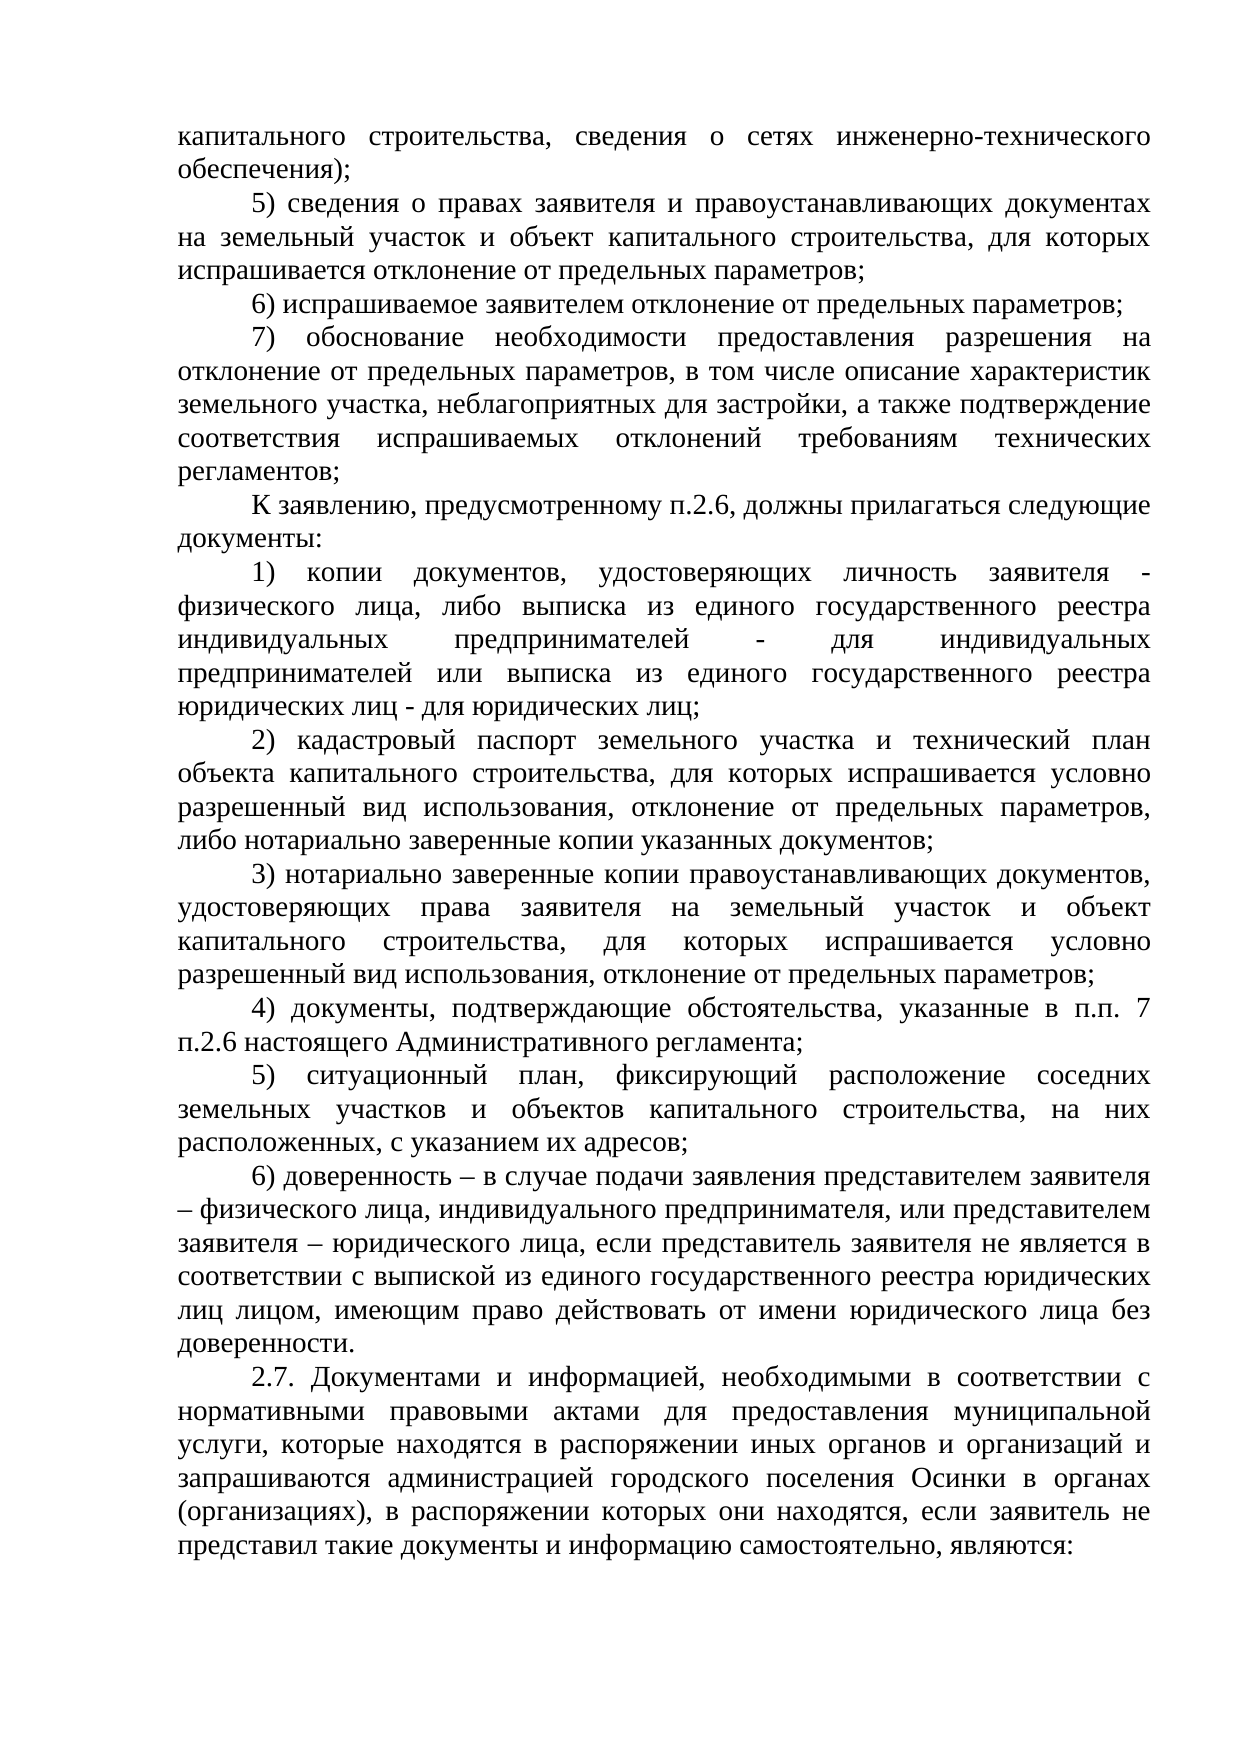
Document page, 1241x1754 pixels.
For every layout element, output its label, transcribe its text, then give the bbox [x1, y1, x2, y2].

text 5) сведения о правах заявителя и правоустанавливающих документах на земельный участок и объект капитального строительства, для которых испрашивается отклонение от предельных параметров; [177, 185, 1152, 286]
text 1) копии документов, удостоверяющих личность заявителя - физического лица, либо выписка из единого государственного реестра индивидуальных предпринимателей - для индивидуальных предпринимателей или выписка из единого государственного реестра юридических лиц - для юридических лиц; [177, 554, 1152, 722]
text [177, 118, 1152, 185]
text 7) обоснование необходимости предоставления разрешения на отклонение от предельных параметров, в том числе описание характеристик земельного участка, неблагоприятных для застройки, а также подтверждение соответствия испрашиваемых отклонений требованиям технических регламентов; [177, 319, 1152, 487]
text 3) нотариально заверенные копии правоустанавливающих документов, удостоверяющих права заявителя на земельный участок и объект капитального строительства, для которых испрашивается условно разрешенный вид использования, отклонение от предельных параметров; [177, 856, 1152, 990]
text 4) документы, подтверждающие обстоятельства, указанные в п.п. 7 п.2.6 настоящего Административного регламента; [177, 990, 1152, 1057]
text 5) ситуационный план, фиксирующий расположение соседних земельных участков и объектов капитального строительства, на них расположенных, с указанием их адресов; [177, 1057, 1152, 1158]
text 6) доверенность – в случае подачи заявления представителем заявителя – физического лица, индивидуального предпринимателя, или представителем заявителя – юридического лица, если представитель заявителя не является в соответствии с выпиской из единого государственного реестра юридических лиц лицом, имеющим право действовать от имени юридического лица без доверенности. [177, 1158, 1152, 1359]
text 2.7. Документами и информацией, необходимыми в соответствии с нормативными правовыми актами для предоставления муниципальной услуги, которые находятся в распоряжении иных органов и организаций и запрашиваются администрацией городского поселения Осинки в органах (организациях), в распоряжении которых они находятся, если заявитель не представил такие документы и информацию самостоятельно, являются: [177, 1359, 1152, 1560]
text 6) испрашиваемое заявителем отклонение от предельных параметров; [177, 286, 1152, 319]
text 2) кадастровый паспорт земельного участка и технический план объекта капитального строительства, для которых испрашивается условно разрешенный вид использования, отклонение от предельных параметров, либо нотариально заверенные копии указанных документов; [177, 722, 1152, 856]
text К заявлению, предусмотренному п.2.6, должны прилагаться следующие документы: [177, 487, 1152, 554]
